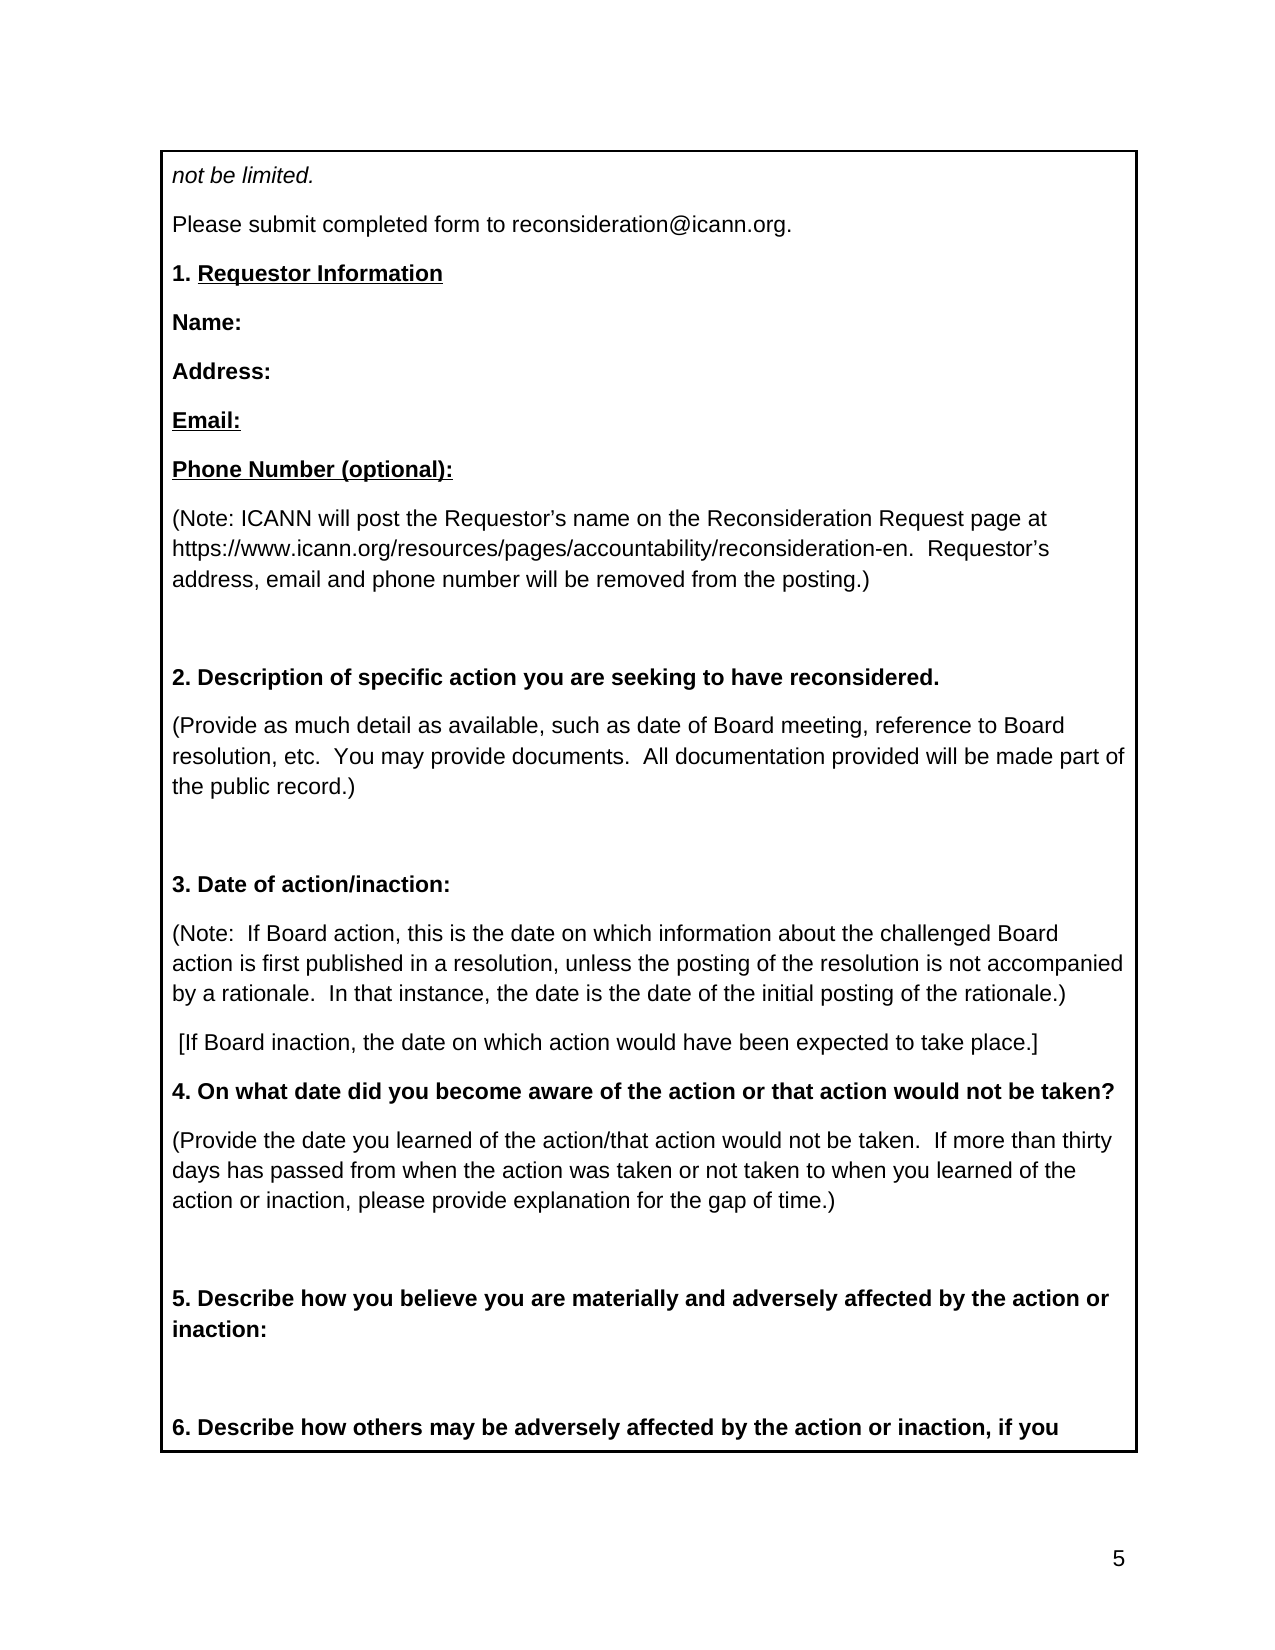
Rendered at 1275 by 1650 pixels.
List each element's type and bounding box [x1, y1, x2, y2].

table_header [163, 152, 1135, 1450]
